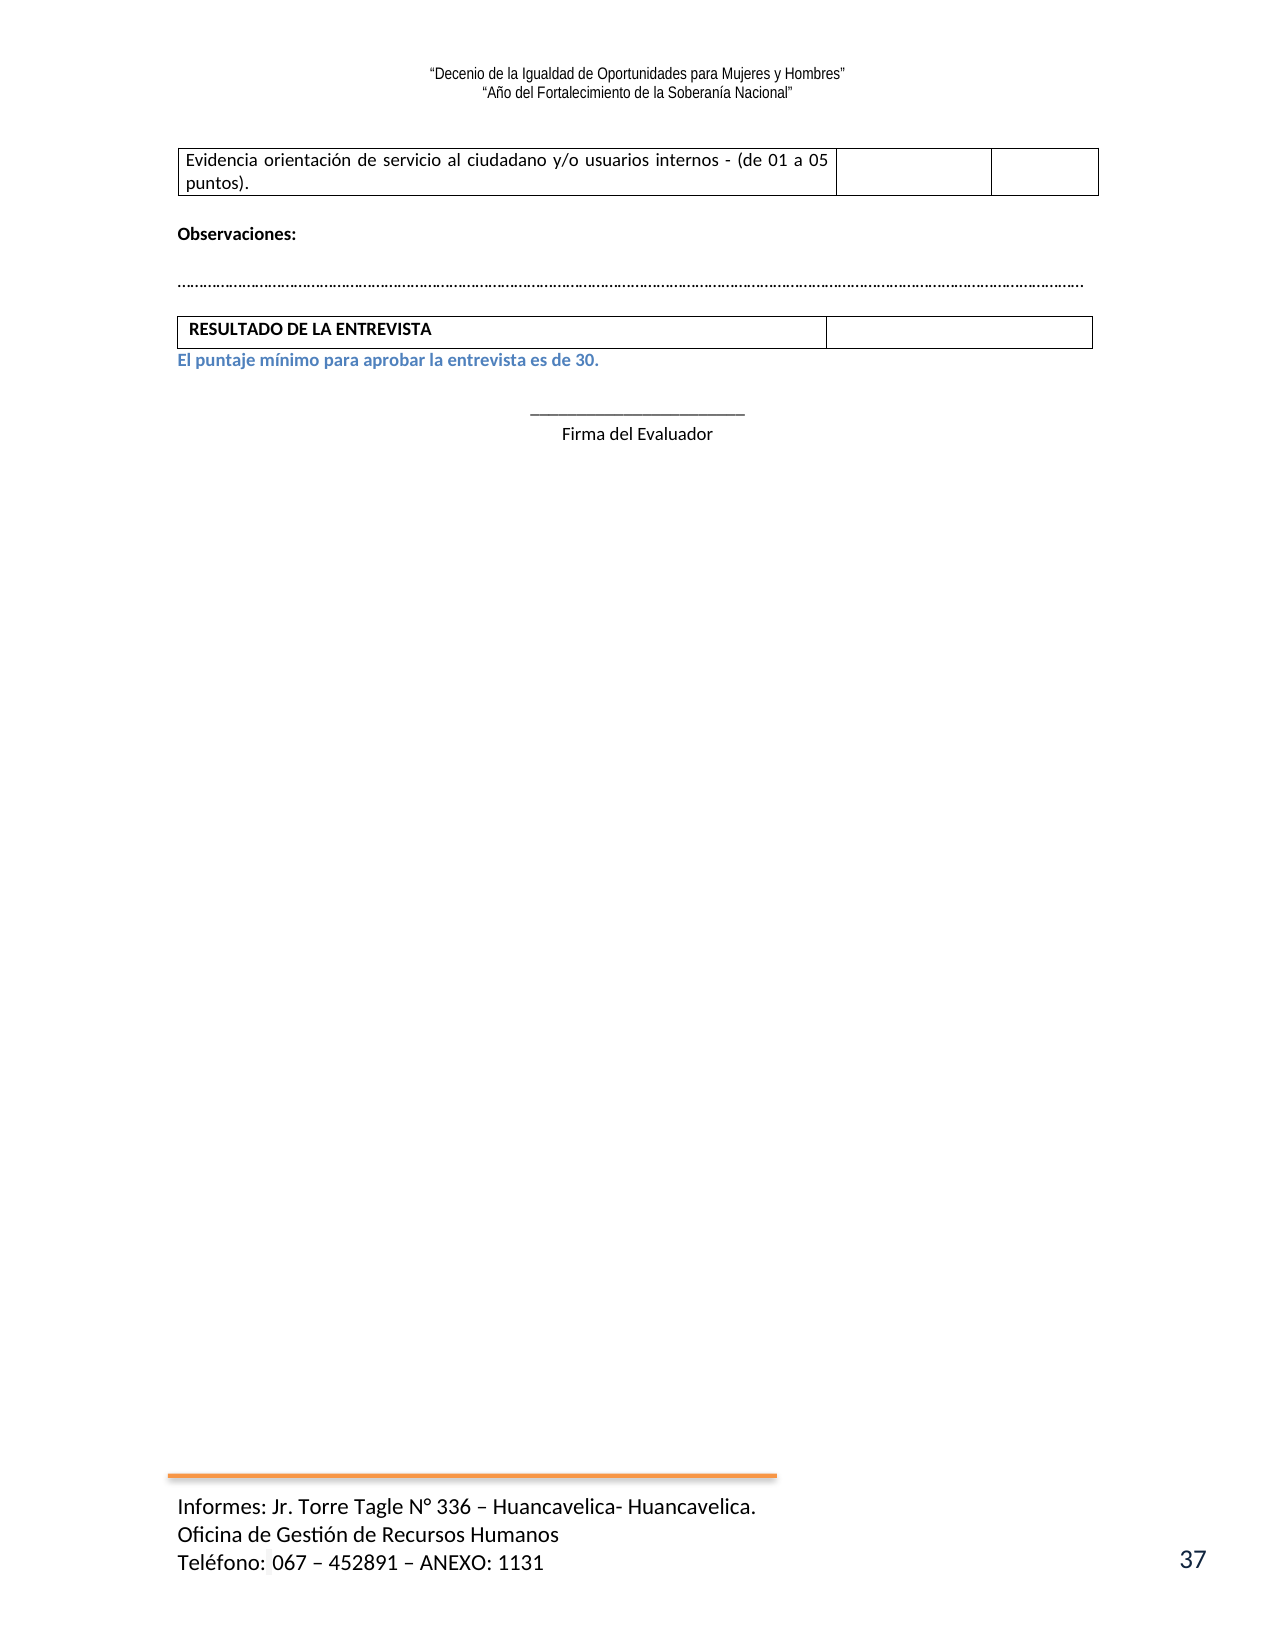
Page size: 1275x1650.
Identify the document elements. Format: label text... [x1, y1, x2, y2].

table_cell Evidencia orientación de servicio al ciudadano y/o usuarios internos - (de 01 a 05 puntos). [179, 149, 836, 194]
text El puntaje mínimo para aprobar la entrevista es de 30. [177, 348, 1098, 371]
table_header RESULTADO DE LA ENTREVISTA [178, 317, 826, 347]
text _______________________ [177, 396, 1098, 419]
text Firma del Evaluador [177, 422, 1098, 445]
table_cell [837, 149, 991, 194]
table_header [827, 317, 1092, 347]
table_cell [992, 149, 1098, 194]
text ………………………………………………………………………………………………………………………………………………………………………………………… [177, 269, 1098, 292]
text Observaciones: [177, 222, 1098, 245]
